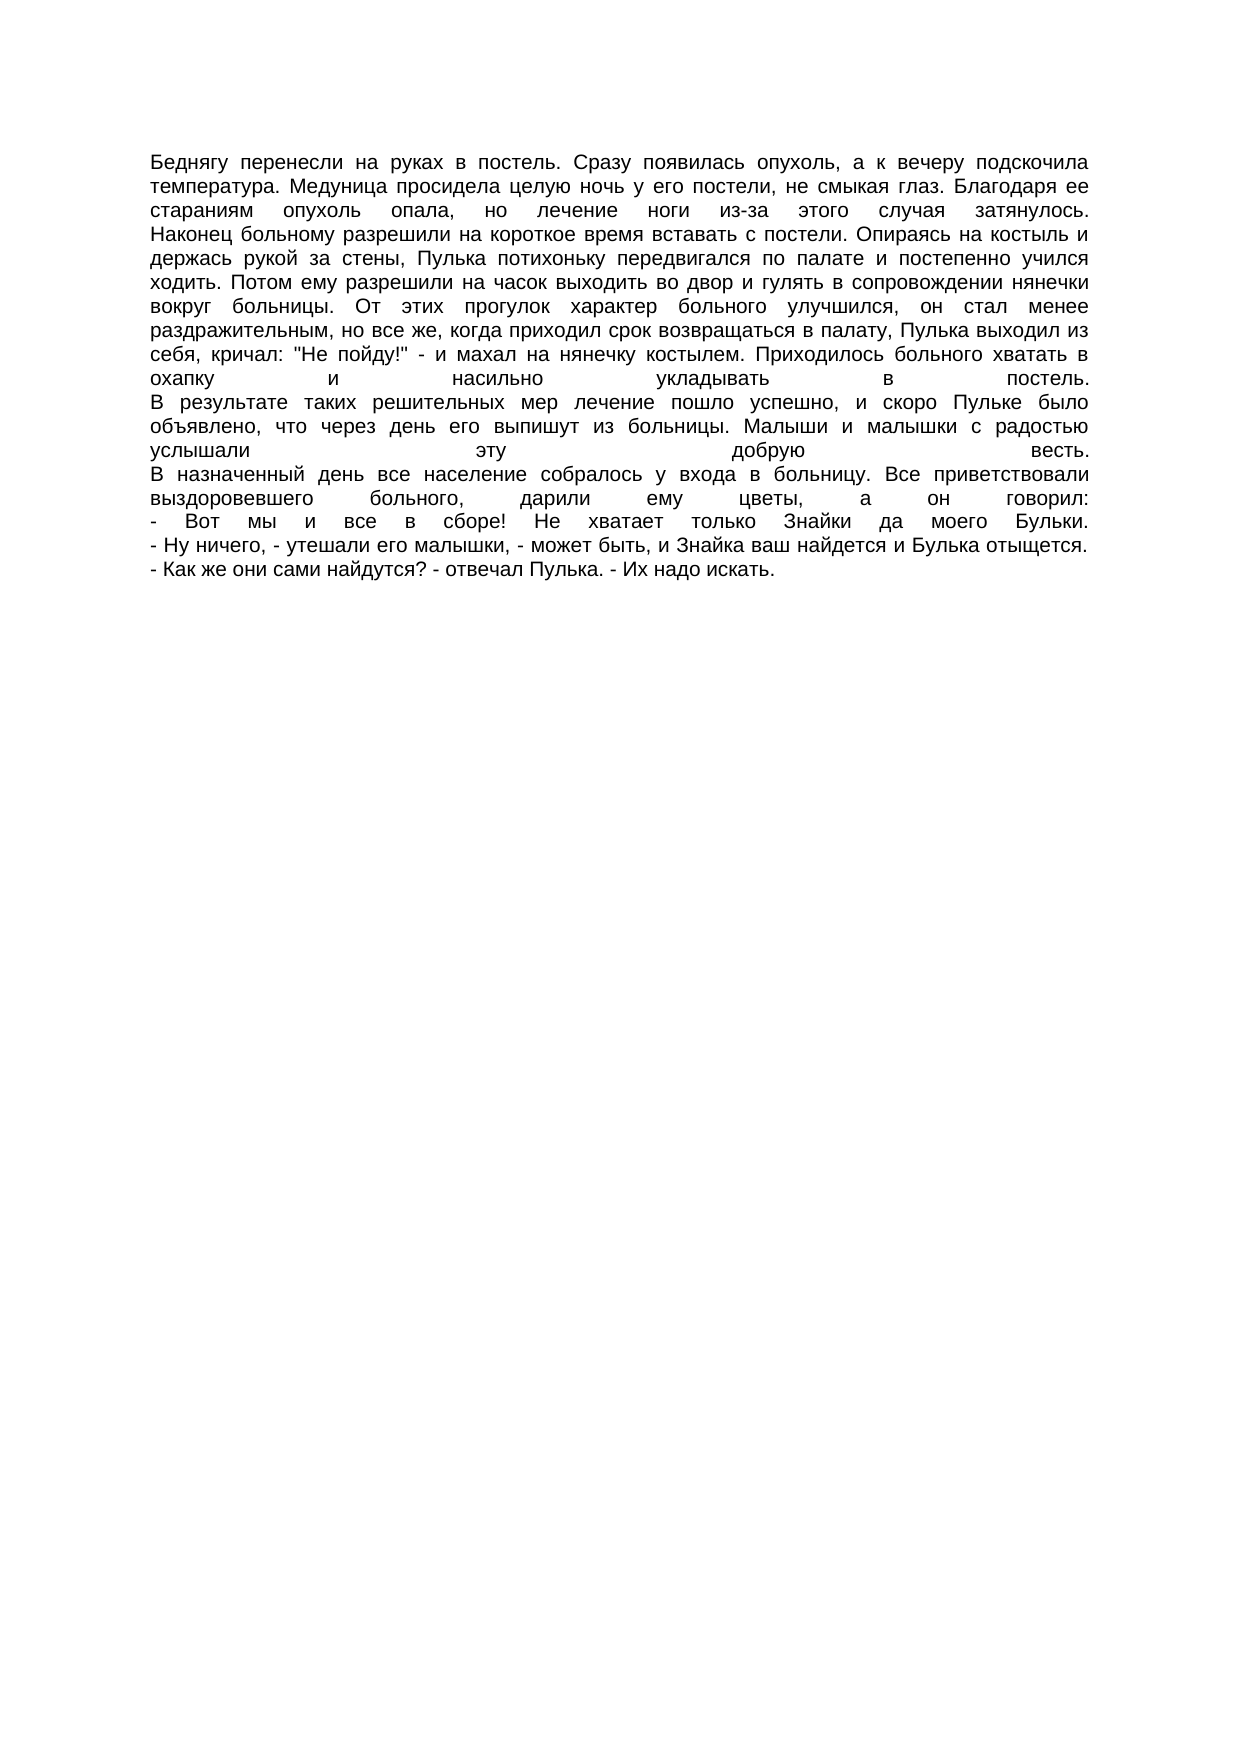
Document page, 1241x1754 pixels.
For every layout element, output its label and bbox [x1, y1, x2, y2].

text [150, 150, 1090, 581]
